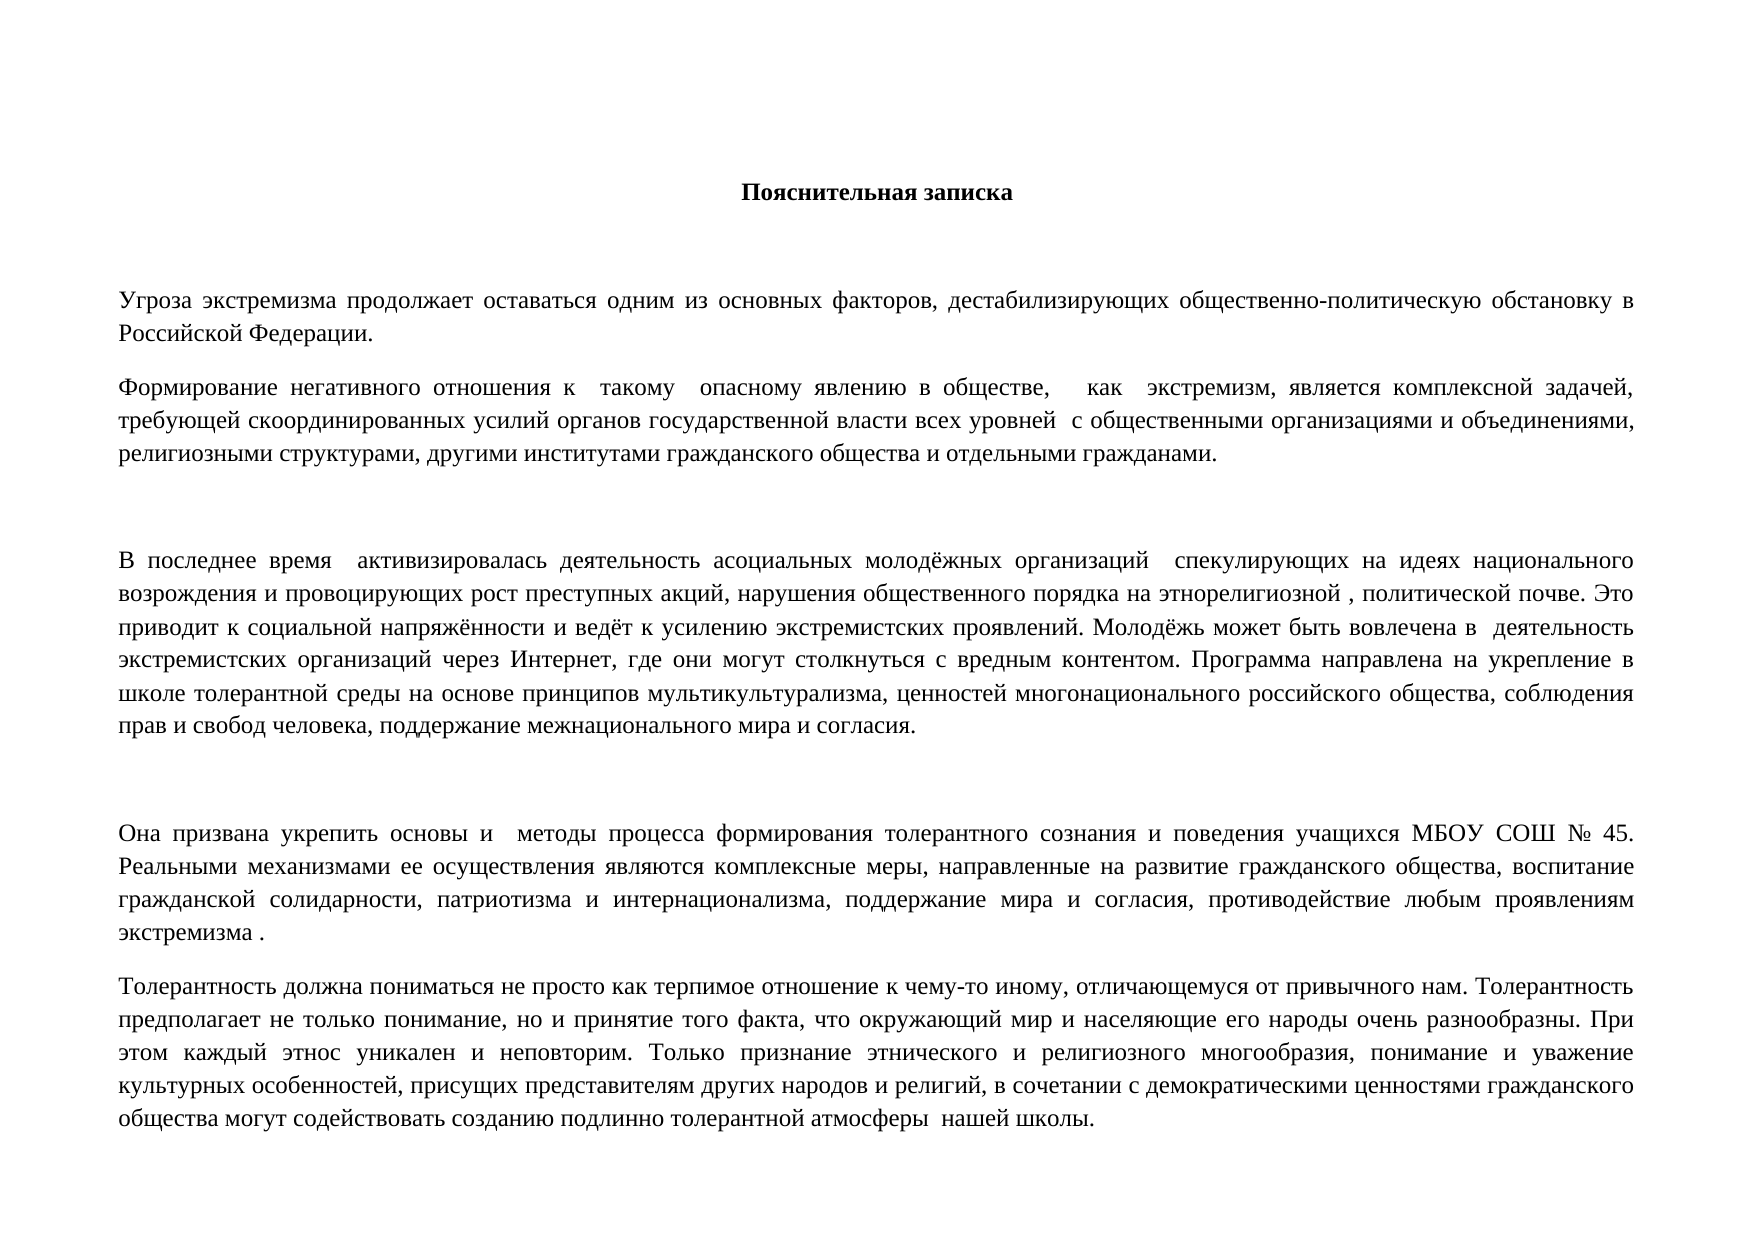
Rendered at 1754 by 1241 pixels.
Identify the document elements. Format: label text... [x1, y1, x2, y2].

text В последнее время активизировалась деятельность асоциальных молодёжных организаций спекулирующих на идеях национального возрождения и провоцирующих рост преступных акций, нарушения общественного порядка на этнорелигиозной , политической почве. Это приводит к социальной напряжённости и ведёт к усилению экстремистских проявлений. Молодёжь может быть вовлечена в деятельность экстремистских организаций через Интернет, где они могут столкнуться с вредным контентом. Программа направлена на укрепление в школе толерантной среды на основе принципов мультикультурализма, ценностей многонационального российского общества, соблюдения прав и свобод человека, поддержание межнационального мира и согласия. [118, 546, 1636, 739]
text Она призвана укрепить основы и методы процесса формирования толерантного сознания и поведения учащихся МБОУ СОШ № 45. Реальными механизмами ее осуществления являются комплексные меры, направленные на развитие гражданского общества, воспитание гражданской солидарности, патриотизма и интернационализма, поддержание мира и согласия, противодействие любым проявлениям экстремизма . [118, 818, 1636, 946]
text Толерантность должна пониматься не просто как терпимое отношение к чему-то иному, отличающемуся от привычного нам. Толерантность предполагает не только понимание, но и принятие того факта, что окружающий мир и населяющие его народы очень разнообразны. При этом каждый этнос уникален и неповторим. Только признание этнического и религиозного многообразия, понимание и уважение культурных особенностей, присущих представителям других народов и религий, в сочетании с демократическими ценностями гражданского общества могут содействовать созданию подлинно толерантной атмосферы нашей школы. [118, 971, 1636, 1132]
text Угроза экстремизма продолжает оставаться одним из основных факторов, дестабилизирующих общественно-политическую обстановку в Российской Федерации. [118, 285, 1636, 347]
text Формирование негативного отношения к такому опасному явлению в обществе, как экстремизм, является комплексной задачей, требующей скоординированных усилий органов государственной власти всех уровней с общественными организациями и объединениями, религиозными структурами, другими институтами гражданского общества и отдельными гражданами. [118, 372, 1636, 467]
text Пояснительная записка [118, 177, 1636, 206]
